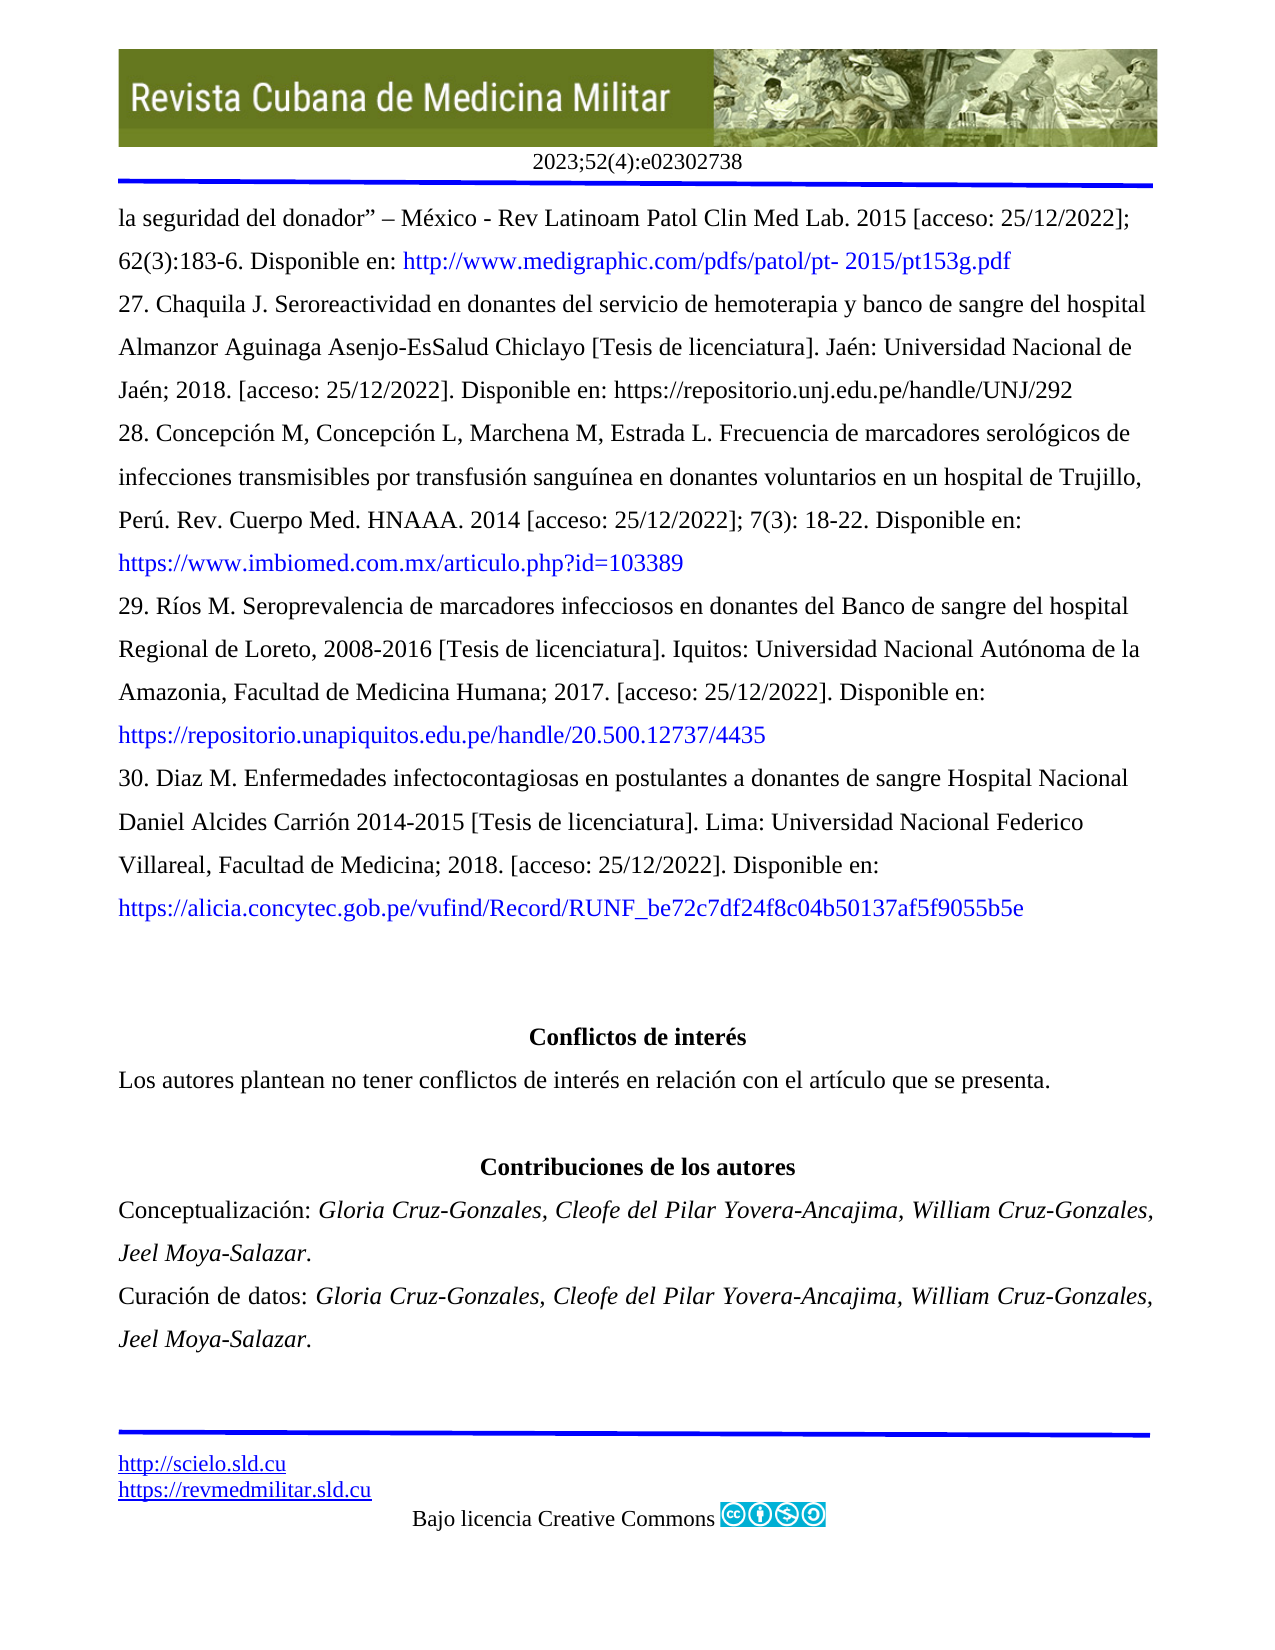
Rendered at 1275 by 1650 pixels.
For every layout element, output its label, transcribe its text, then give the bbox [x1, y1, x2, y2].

text 30. Diaz M. Enfermedades infectocontagiosas en postulantes a donantes de sangre Hospital Nacional Daniel Alcides Carrión 2014-2015 [Tesis de licenciatura]. Lima: Universidad Nacional Federico Villareal, Facultad de Medicina; 2018. [acceso: 25/12/2022]. Disponible en: https://alicia.concytec.gob.pe/vufind/Record/RUNF_be72c7df24f8c04b50137af5f9055b5e [118, 763, 1157, 922]
text Conflictos de interés [118, 1022, 1157, 1051]
text Conceptualización: Gloria Cruz-Gonzales, Cleofe del Pilar Yovera-Ancajima, William Cruz-Gonzales, Jeel Moya-Salazar. [118, 1195, 1157, 1267]
text 27. Chaquila J. Seroreactividad en donantes del servicio de hemoterapia y banco de sangre del hospital Almanzor Aguinaga Asenjo-EsSalud Chiclayo [Tesis de licenciatura]. Jaén: Universidad Nacional de Jaén; 2018. [acceso: 25/12/2022]. Disponible en: https://repositorio.unj.edu.pe/handle/UNJ/292 [118, 289, 1157, 404]
text Curación de datos: Gloria Cruz-Gonzales, Cleofe del Pilar Yovera-Ancajima, William Cruz-Gonzales, Jeel Moya-Salazar. [118, 1281, 1157, 1353]
picture [118, 49, 1158, 147]
text Contribuciones de los autores [118, 1152, 1157, 1180]
text Los autores plantean no tener conflictos de interés en relación con el artículo que se presenta. [118, 1065, 1157, 1094]
text 29. Ríos M. Seroprevalencia de marcadores infecciosos en donantes del Banco de sangre del hospital Regional de Loreto, 2008-2016 [Tesis de licenciatura]. Iquitos: Universidad Nacional Autónoma de la Amazonia, Facultad de Medicina Humana; 2017. [acceso: 25/12/2022]. Disponible en: https://repositorio.unapiquitos.edu.pe/handle/20.500.12737/4435 [118, 591, 1157, 749]
picture [720, 1502, 826, 1527]
text 28. Concepción M, Concepción L, Marchena M, Estrada L. Frecuencia de marcadores serológicos de infecciones transmisibles por transfusión sanguínea en donantes voluntarios en un hospital de Trujillo, Perú. Rev. Cuerpo Med. HNAAA. 2014 [acceso: 25/12/2022]; 7(3): 18-22. Disponible en: https://www.imbiomed.com.mx/articulo.php?id=103389 [118, 418, 1157, 577]
